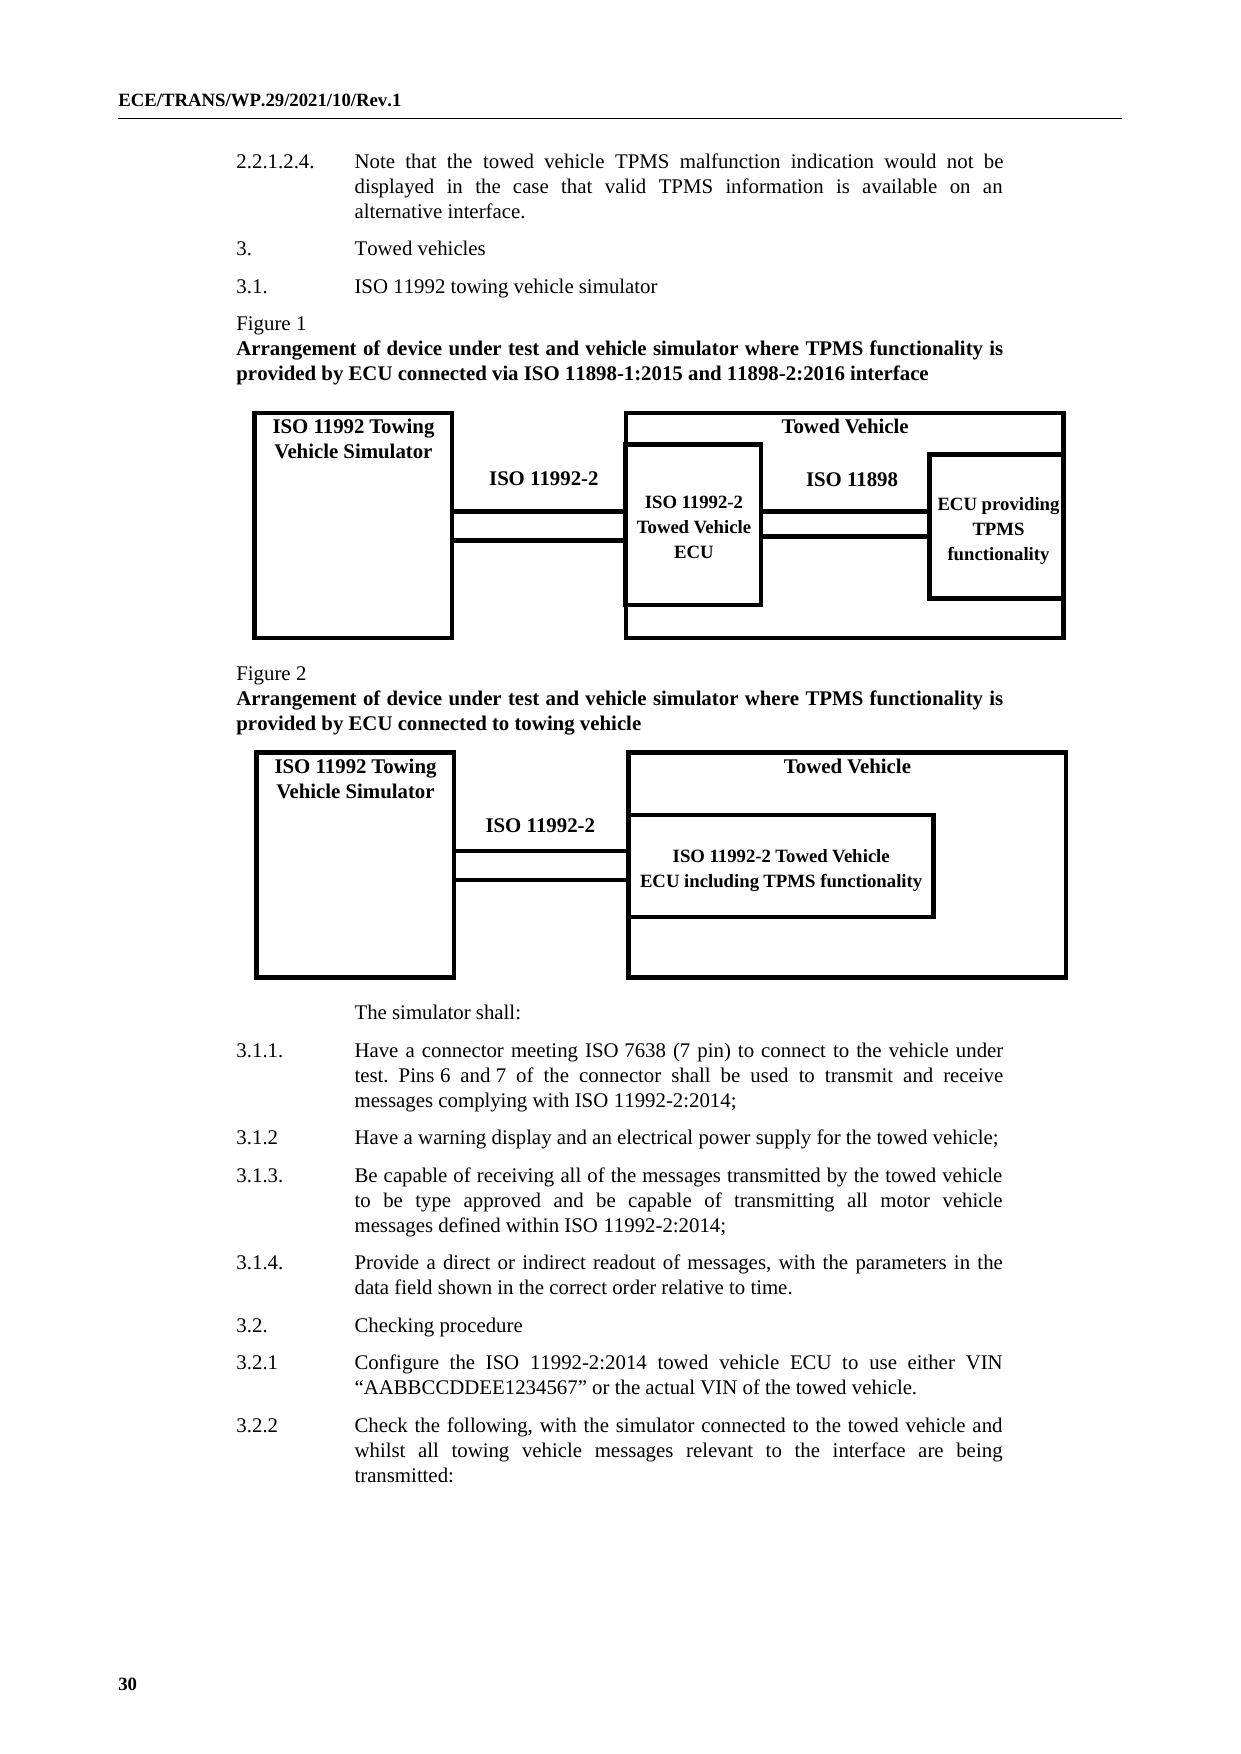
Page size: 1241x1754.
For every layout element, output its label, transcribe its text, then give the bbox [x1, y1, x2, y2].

text Figure 1 [236, 310, 1004, 335]
text 3.2. Checking procedure [236, 1312, 1004, 1337]
text 3.1. ISO 11992 towing vehicle simulator [236, 273, 1004, 298]
text 3.1.3. Be capable of receiving all of the messages transmitted by the towed vehicle to be type approved and be capable of transmitting all motor vehicle messages defined within ISO 11992-2:2014; [236, 1162, 1004, 1237]
text 3. Towed vehicles [236, 235, 1004, 260]
text Arrangement of device under test and vehicle simulator where TPMS functionality is provided by ECU connected via ISO 11898-1:2015 and 11898-2:2016 interface [236, 335, 1004, 385]
text 3.2.2 Check the following, with the simulator connected to the towed vehicle and whilst all towing vehicle messages relevant to the interface are being transmitted: [236, 1412, 1004, 1487]
text The simulator shall: [236, 999, 1004, 1024]
text 3.1.4. Provide a direct or indirect readout of messages, with the parameters in the data field shown in the correct order relative to time. [236, 1249, 1004, 1299]
text 2.2.1.2.4. Note that the towed vehicle TPMS malfunction indication would not be displayed in the case that valid TPMS information is available on an alternative interface. [236, 148, 1004, 223]
text 3.1.2 Have a warning display and an electrical power supply for the towed vehicle; [236, 1124, 1004, 1149]
text Figure 2 [236, 660, 1004, 685]
text 3.1.1. Have a connector meeting ISO 7638 (7 pin) to connect to the vehicle under test. Pins 6 and 7 of the connector shall be used to transmit and receive messages complying with ISO 11992-2:2014; [236, 1037, 1004, 1112]
text 3.2.1 Configure the ISO 11992-2:2014 towed vehicle ECU to use either VIN “AABBCCDDEE1234567” or the actual VIN of the towed vehicle. [236, 1349, 1004, 1399]
text Arrangement of device under test and vehicle simulator where TPMS functionality is provided by ECU connected to towing vehicle [236, 685, 1004, 735]
